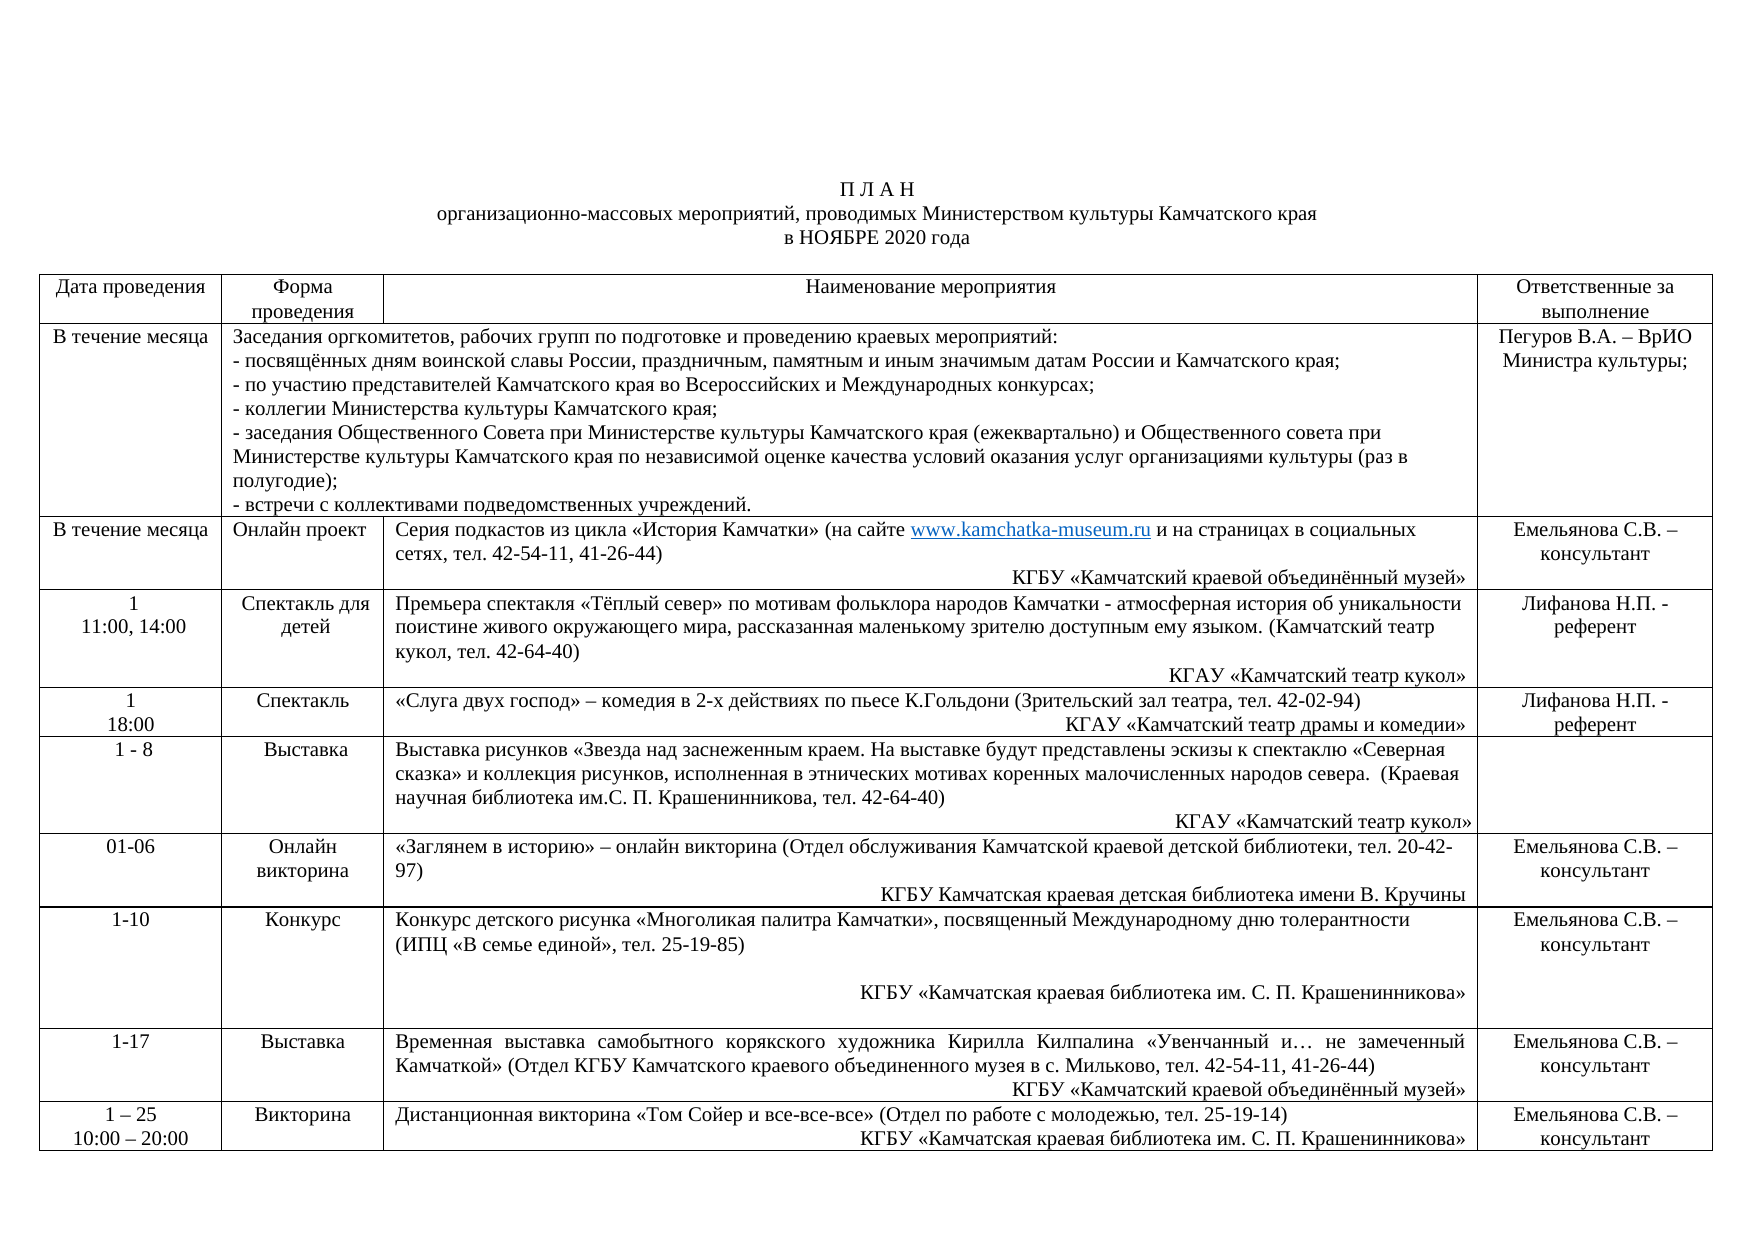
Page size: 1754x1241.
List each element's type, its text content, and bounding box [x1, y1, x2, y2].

table_cell Конкурс [222, 908, 383, 1028]
table_cell Емельянова С.В. – консультант [1478, 517, 1712, 589]
table_cell Заседания оргкомитетов, рабочих групп по подготовке и проведению краевых мероприятий: - посвящённых дням воинской славы России, праздничным, памятным и иным значимым датам России и Камчатского края; - по участию представителей Камчатского края во Всероссийских и Международных конкурсах; - коллегии Министерства культуры Камчатского края; - заседания Общественного Совета при Министерстве культуры Камчатского края (ежеквартально) и Общественного совета при Министерстве культуры Камчатского края по независимой оценке качества условий оказания услуг организациями культуры (раз в полугодие); - встречи с коллективами подведомственных учреждений. [222, 324, 1477, 516]
table_cell Емельянова С.В. – консультант [1478, 1029, 1712, 1101]
table_header Наименование мероприятия [384, 275, 1477, 323]
table_cell Выставка рисунков «Звезда над заснеженным краем. На выставке будут представлены эскизы к спектаклю «Северная сказка» и коллекция рисунков, исполненная в этнических мотивах коренных малочисленных народов севера. (Краевая научная библиотека им.С. П. Крашенинникова, тел. 42-64-40) КГАУ «Камчатский театр кукол» [384, 737, 1477, 833]
table_cell Пегуров В.А. – ВрИО Министра культуры; [1478, 324, 1712, 516]
table_cell Лифанова Н.П. - референт [1478, 590, 1712, 687]
table_cell Емельянова С.В. – консультант [1478, 834, 1712, 906]
table_header Дата проведения [40, 275, 221, 323]
table_cell 1 - 8 [40, 737, 221, 833]
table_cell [1478, 1102, 1712, 1150]
table_cell Временная выставка самобытного корякского художника Кирилла Килпалина «Увенчанный и… не замеченный Камчаткой» (Отдел КГБУ Камчатского краевого объединенного музея в с. Мильково, тел. 42-54-11, 41-26-44) КГБУ «Камчатский краевой объединённый музей» [384, 1029, 1477, 1101]
table_cell 1 18:00 [40, 688, 221, 736]
table_cell Спектакль [222, 688, 383, 736]
table_cell Дистанционная викторина «Том Сойер и все-все-все» (Отдел по работе с молодежью, тел. 25-19-14) КГБУ «Камчатская краевая библиотека им. С. П. Крашенинникова» [384, 1102, 1477, 1150]
table_cell Спектакль для детей [222, 590, 383, 687]
table_cell Лифанова Н.П. - референт [1478, 688, 1712, 736]
table_cell Премьера спектакля «Тёплый север» по мотивам фольклора народов Камчатки - атмосферная история об уникальности поистине живого окружающего мира, рассказанная маленькому зрителю доступным ему языком. (Камчатский театр кукол, тел. 42-64-40) КГАУ «Камчатский театр кукол» [384, 590, 1477, 687]
table_header Форма проведения [222, 275, 383, 323]
table_header Ответственные за выполнение [1478, 275, 1712, 323]
table_cell Выставка [222, 1029, 383, 1101]
table_cell Онлайн проект [222, 517, 383, 589]
table_cell 1-17 [40, 1029, 221, 1101]
table_cell В течение месяца [40, 517, 221, 589]
table_cell «Слуга двух господ» – комедия в 2-х действиях по пьесе К.Гольдони (Зрительский зал театра, тел. 42-02-94) КГАУ «Камчатский театр драмы и комедии» [384, 688, 1477, 736]
table_cell В течение месяца [40, 324, 221, 516]
table_cell Емельянова С.В. – консультант [1478, 908, 1712, 1028]
table_cell «Заглянем в историю» – онлайн викторина (Отдел обслуживания Камчатской краевой детской библиотеки, тел. 20-42-97) КГБУ Камчатская краевая детская библиотека имени В. Кручины [384, 834, 1477, 906]
table_cell Викторина [222, 1102, 383, 1150]
text организационно-массовых мероприятий, проводимых Министерством культуры Камчатского края [89, 201, 1665, 225]
table_cell 1 – 25 10:00 – 20:00 [40, 1102, 221, 1150]
text в НОЯБРЕ 2020 года [89, 225, 1665, 249]
table_cell Выставка [222, 737, 383, 833]
table_cell 01-06 [40, 834, 221, 906]
text П Л А Н [89, 177, 1665, 201]
table_cell Онлайн викторина [222, 834, 383, 906]
table_cell Конкурс детского рисунка «Многоликая палитра Камчатки», посвященный Международному дню толерантности (ИПЦ «В семье единой», тел. 25-19-85) КГБУ «Камчатская краевая библиотека им. С. П. Крашенинникова» [384, 908, 1477, 1028]
table_cell 1 11:00, 14:00 [40, 590, 221, 687]
table_cell 1-10 [40, 908, 221, 1028]
table_cell [1478, 737, 1712, 833]
table_cell Серия подкастов из цикла «История Камчатки» (на сайте www.kamchatka-museum.ru и на страницах в социальных сетях, тел. 42-54-11, 41-26-44) КГБУ «Камчатский краевой объединённый музей» [384, 517, 1477, 589]
